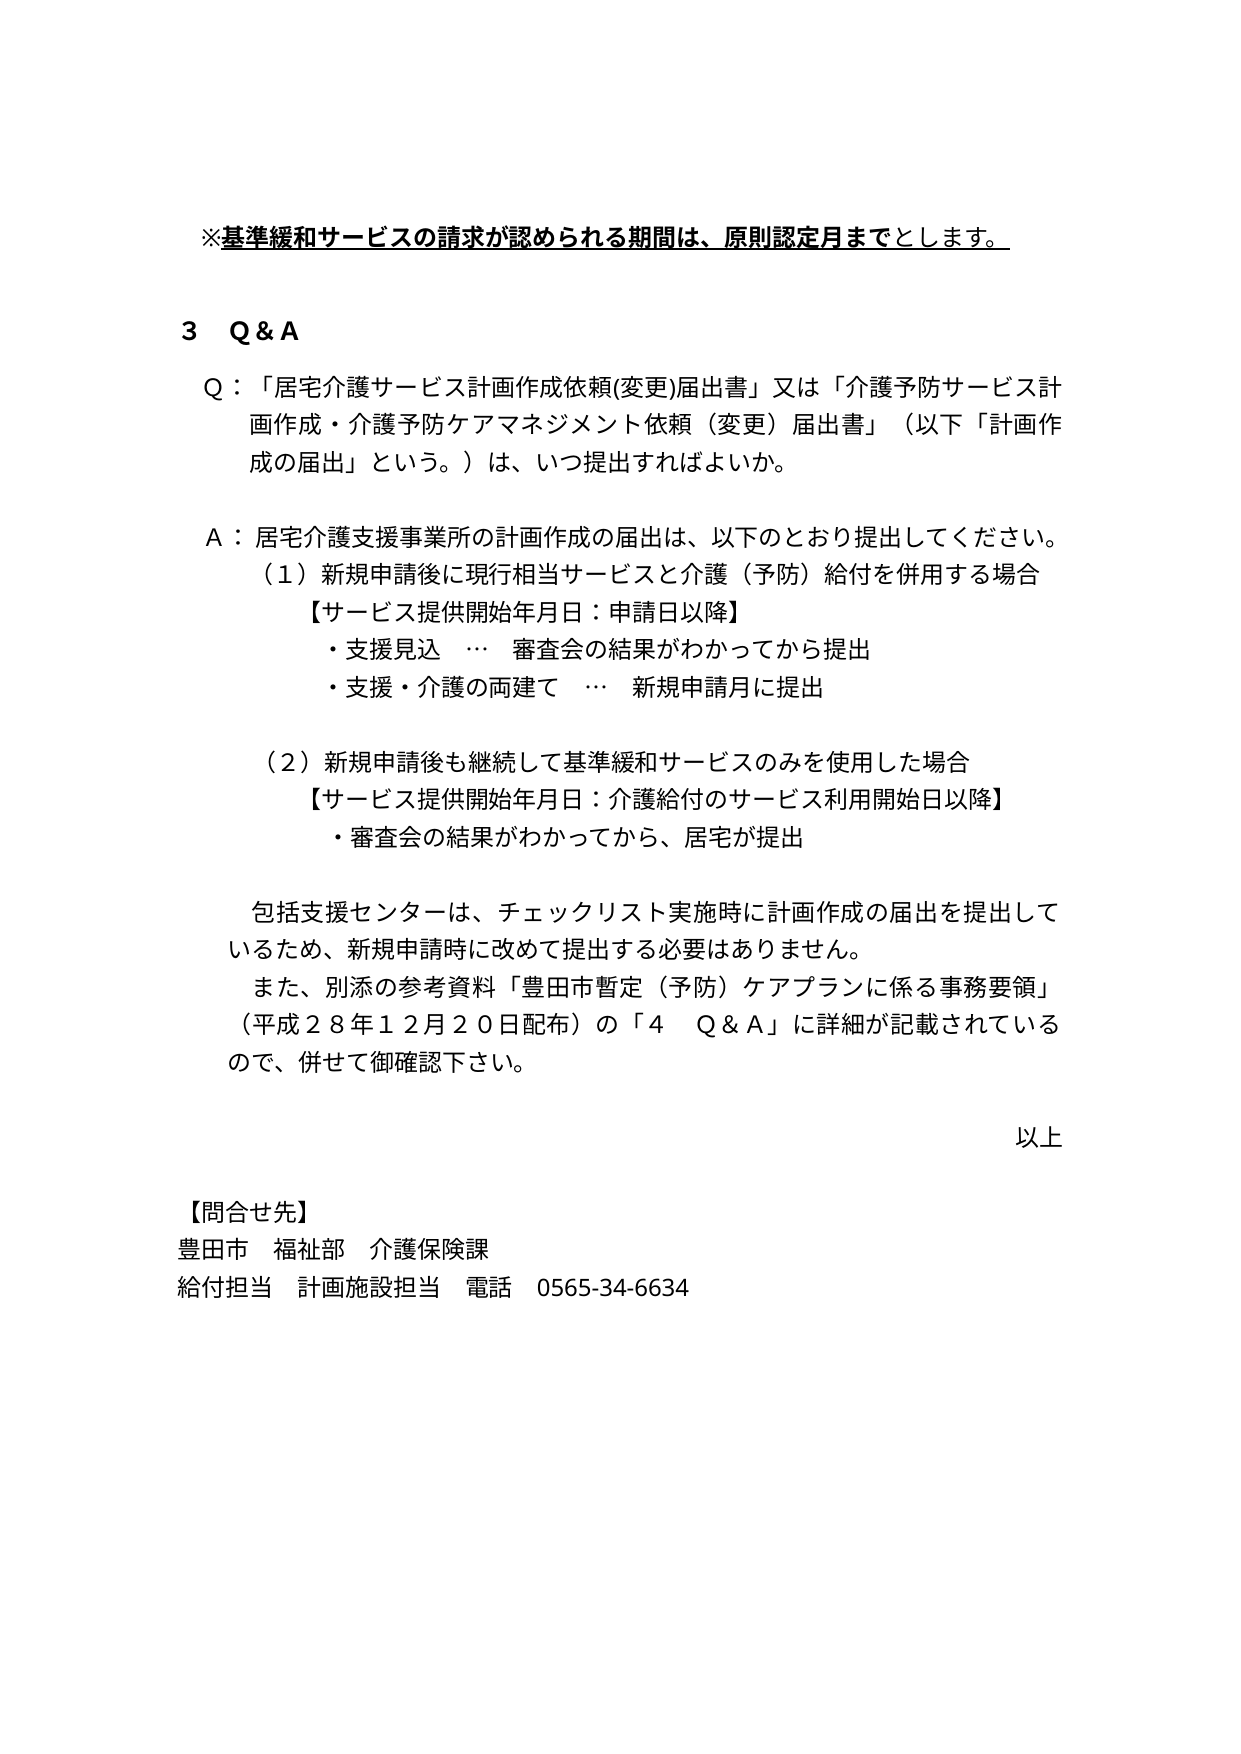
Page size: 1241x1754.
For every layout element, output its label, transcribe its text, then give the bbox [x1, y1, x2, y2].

text （１）新規申請後に現行相当サービスと介護（予防）給付を併用する場合 [177, 554, 1063, 592]
text 【問合せ先】 [177, 1192, 1063, 1229]
text 以上 [177, 1117, 1063, 1154]
text ・審査会の結果がわかってから、居宅が提出 [302, 817, 1063, 854]
text 【サービス提供開始年月日：介護給付のサービス利用開始日以降】 [177, 779, 1063, 817]
text 豊田市 福祉部 介護保険課 [177, 1229, 1063, 1267]
text また、別添の参考資料「豊田市暫定（予防）ケアプランに係る事務要領」（平成２８年１２月２０日配布）の「４ Ｑ＆Ａ」に詳細が記載されているので、併せて御確認下さい。 [227, 967, 1063, 1079]
text ３ Ｑ＆Ａ [177, 311, 1063, 348]
text 給付担当 計画施設担当 電話 0565-34-6634 [177, 1267, 1063, 1304]
text 【サービス提供開始年月日：申請日以降】 [177, 592, 1063, 629]
text Ａ： 居宅介護支援事業所の計画作成の届出は、以下のとおり提出してください。 [202, 517, 1063, 554]
text ・支援見込 … 審査会の結果がわかってから提出 [177, 629, 1063, 667]
text ※基準緩和サービスの請求が認められる期間は、原則認定月までとします。 [177, 217, 1063, 254]
text （２）新規申請後も継続して基準緩和サービスのみを使用した場合 [252, 742, 1063, 779]
text ・支援・介護の両建て … 新規申請月に提出 [177, 667, 1063, 704]
text 包括支援センターは、チェックリスト実施時に計画作成の届出を提出しているため、新規申請時に改めて提出する必要はありません。 [227, 892, 1063, 967]
text Ｑ：「居宅介護サービス計画作成依頼(変更)届出書」又は「介護予防サービス計画作成・介護予防ケアマネジメント依頼（変更）届出書」（以下「計画作成の届出」という。）は、いつ提出すればよいか。 [177, 367, 1063, 479]
